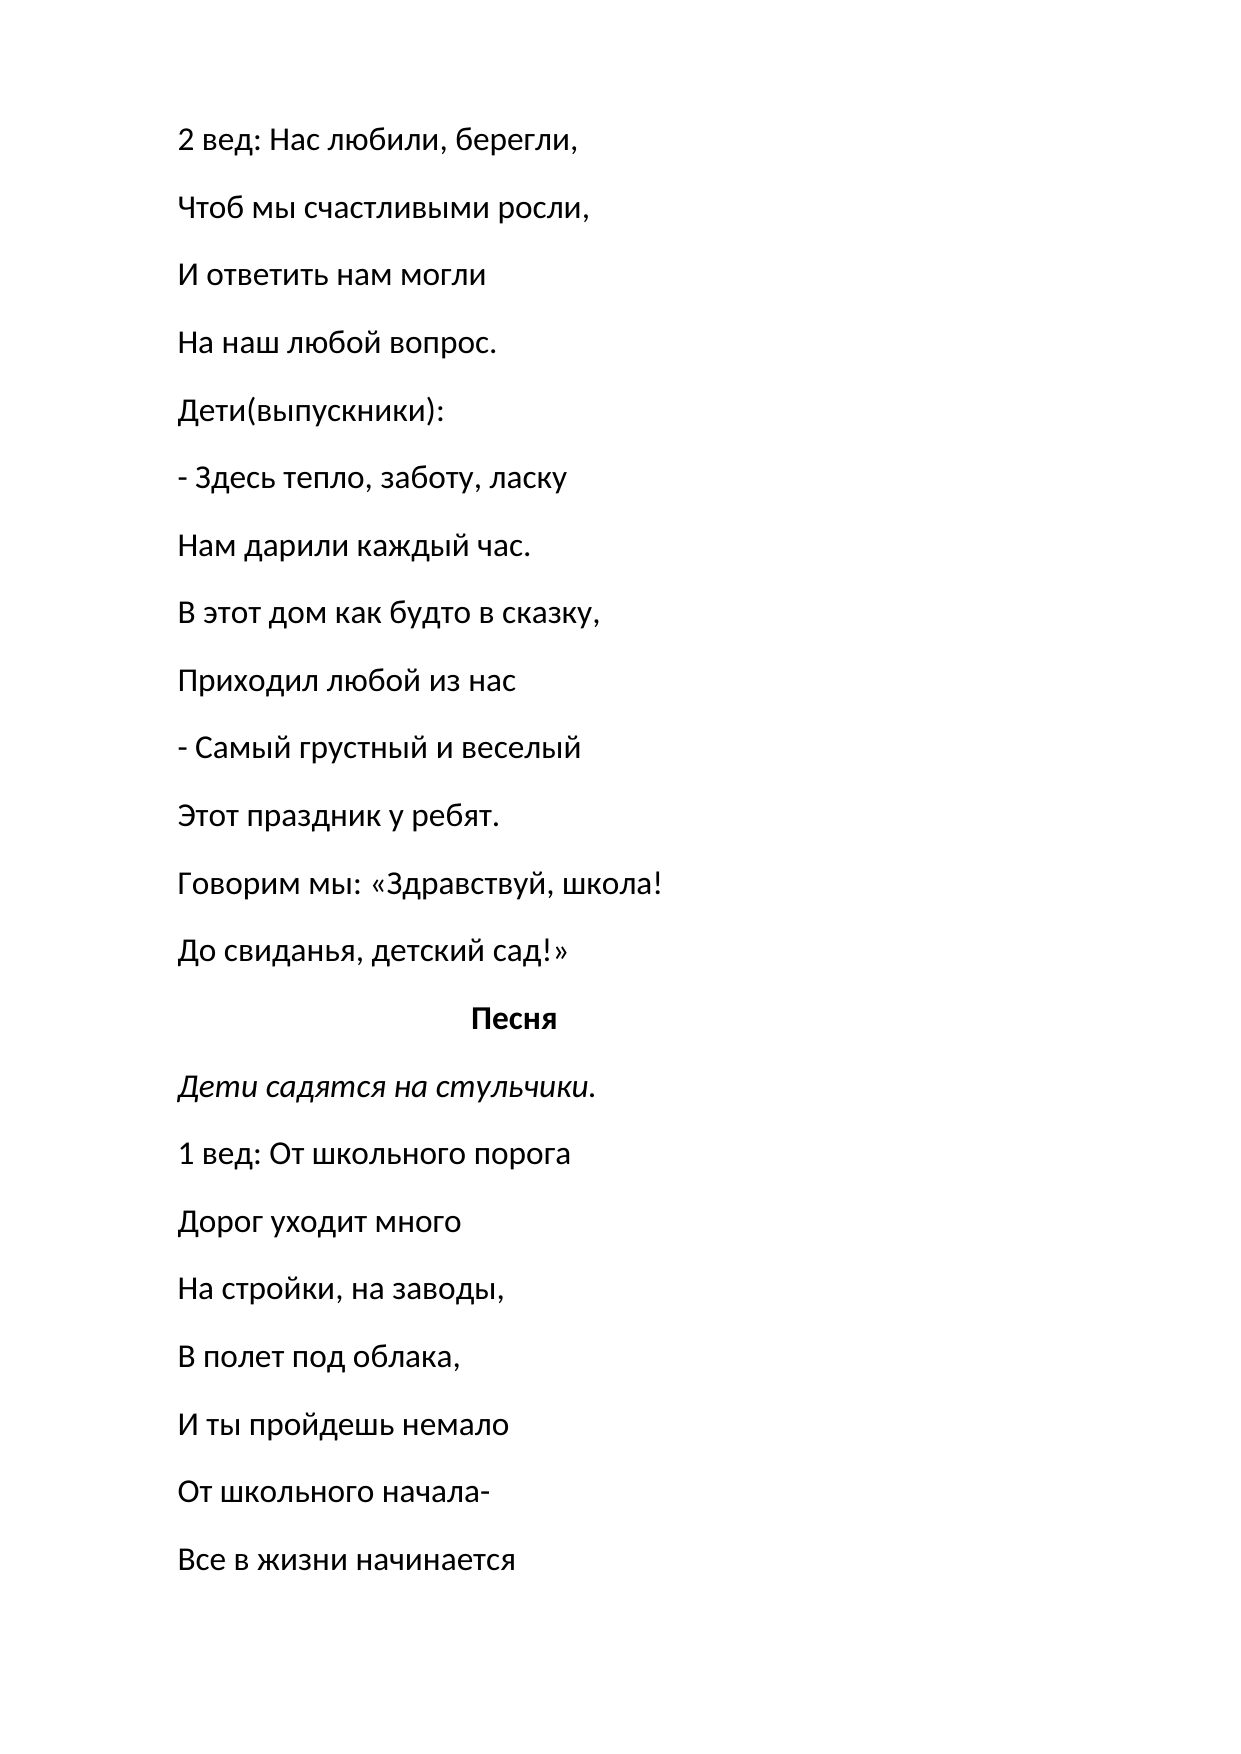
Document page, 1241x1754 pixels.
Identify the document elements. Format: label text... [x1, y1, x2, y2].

text От школьного начала- [177, 1470, 1152, 1511]
text Дети(выпускники): [177, 388, 1152, 429]
text Песня [177, 997, 1152, 1038]
text Чтоб мы счастливыми росли, [177, 186, 1152, 226]
text 1 вед: От школьного порога [177, 1132, 1152, 1173]
text И ответить нам могли [177, 253, 1152, 294]
text Дети садятся на стульчики. [177, 1064, 1152, 1105]
text 2 вед: Нас любили, берегли, [177, 118, 1152, 159]
text Все в жизни начинается [177, 1538, 1152, 1578]
text И ты пройдешь немало [177, 1403, 1152, 1443]
text Дорог уходит много [177, 1200, 1152, 1241]
text Приходил любой из нас [177, 659, 1152, 700]
text Этот праздник у ребят. [177, 794, 1152, 835]
text До свиданья, детский сад!» [177, 929, 1152, 970]
text Нам дарили каждый час. [177, 524, 1152, 564]
text В этот дом как будто в сказку, [177, 591, 1152, 632]
text - Здесь тепло, заботу, ласку [177, 456, 1152, 497]
text В полет под облака, [177, 1335, 1152, 1376]
text На наш любой вопрос. [177, 321, 1152, 362]
text - Самый грустный и веселый [177, 727, 1152, 767]
text На стройки, на заводы, [177, 1267, 1152, 1308]
text Говорим мы: «Здравствуй, школа! [177, 862, 1152, 902]
